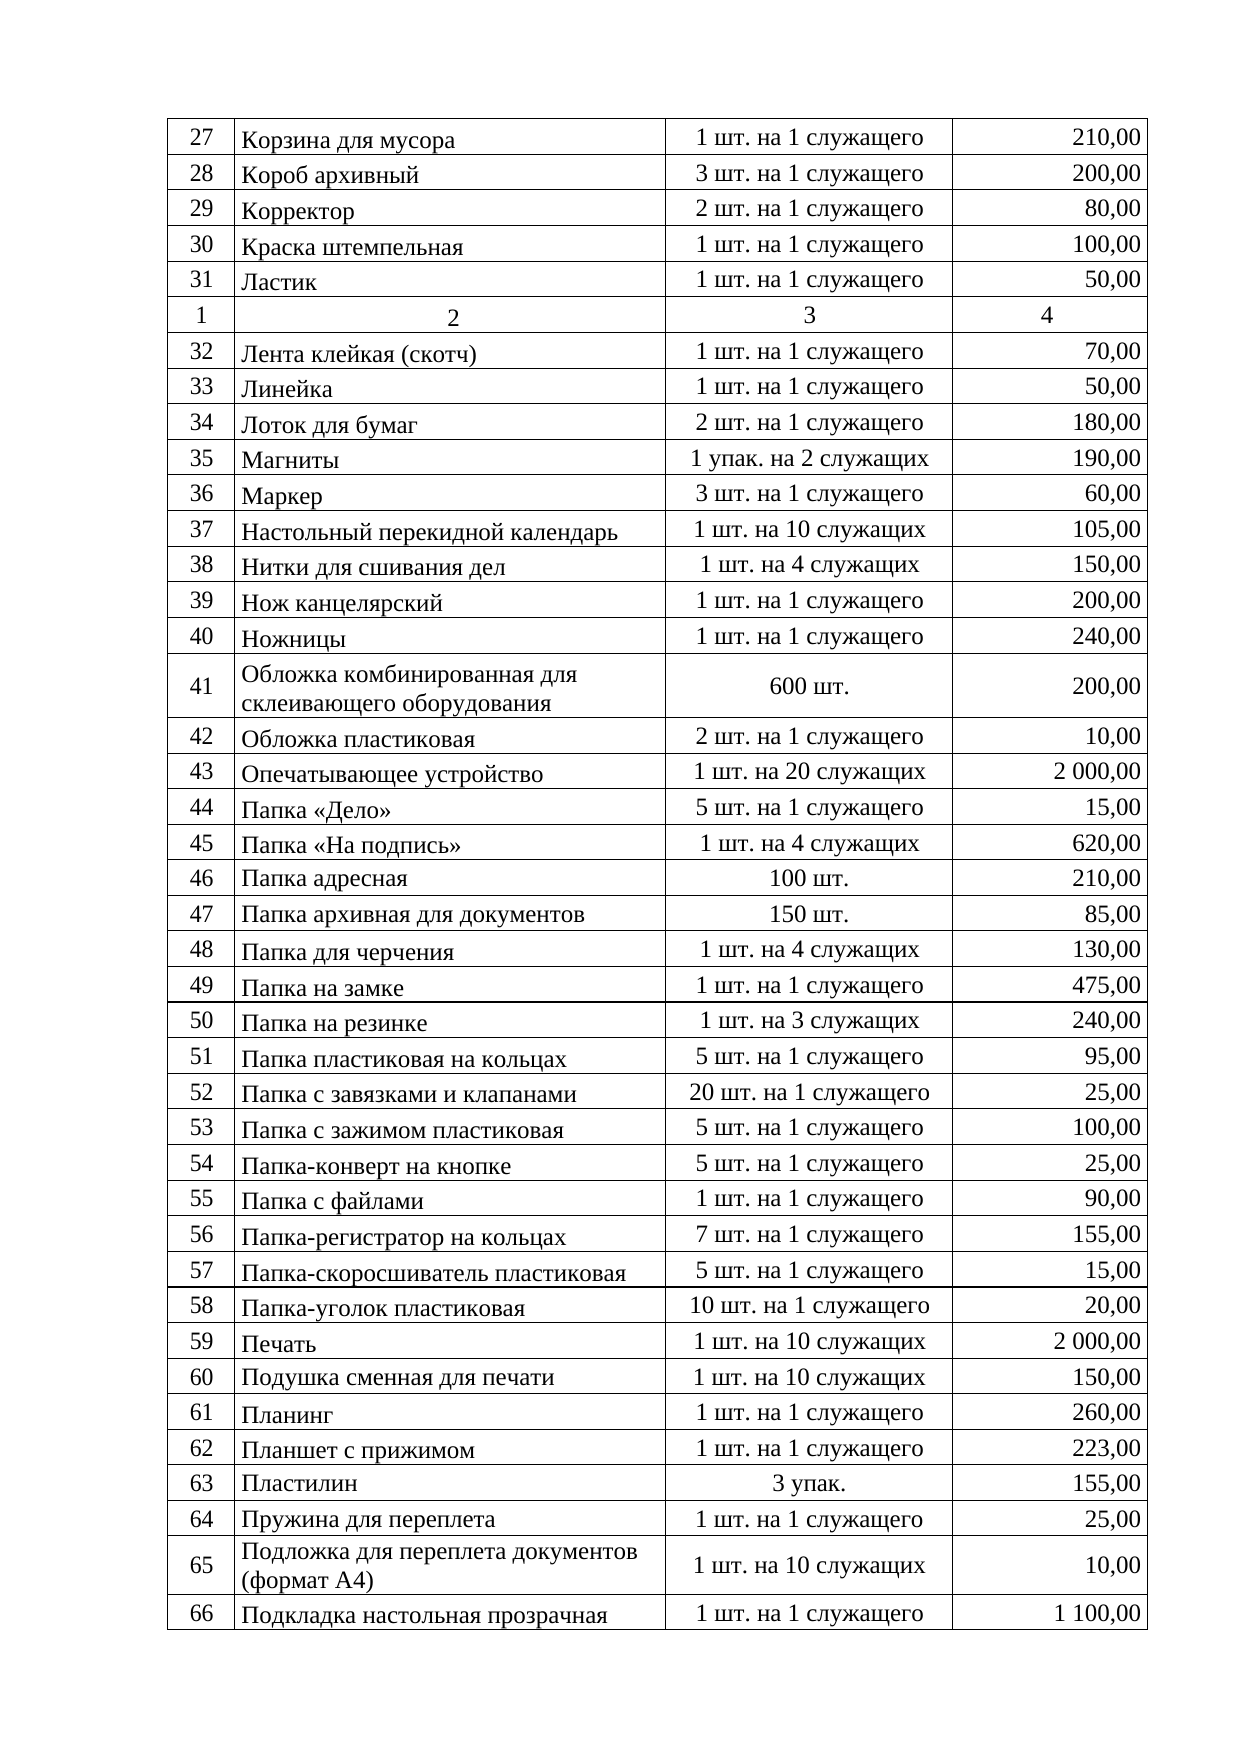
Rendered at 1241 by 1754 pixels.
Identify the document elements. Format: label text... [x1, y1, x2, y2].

table_cell 32 [168, 333, 234, 367]
table_cell 5 шт. на 1 служащего [666, 1109, 952, 1144]
table_cell 55 [168, 1181, 234, 1215]
table_cell 1 шт. на 1 служащего [666, 1181, 952, 1215]
table_cell 180,00 [953, 404, 1147, 439]
table_cell Папка с завязками и клапанами [235, 1074, 665, 1108]
table_cell 50,00 [953, 369, 1147, 403]
table_cell 61 [168, 1394, 234, 1429]
table_cell 46 [168, 860, 234, 895]
table_cell 1 шт. на 20 служащих [666, 754, 952, 788]
table_cell 100 шт. [666, 860, 952, 895]
table_cell 150 шт. [666, 896, 952, 930]
table_cell Папка для черчения [235, 931, 665, 966]
table_cell Подкладка настольная прозрачная [235, 1595, 665, 1629]
table_cell 1 шт. на 10 служащих [666, 1536, 952, 1594]
table_cell Короб архивный [235, 155, 665, 189]
table_cell 15,00 [953, 1252, 1147, 1286]
table_cell 45 [168, 825, 234, 859]
table_cell 40 [168, 618, 234, 652]
table_cell 54 [168, 1145, 234, 1179]
table_cell 5 шт. на 1 служащего [666, 1038, 952, 1073]
table_cell 190,00 [953, 440, 1147, 474]
table_cell 620,00 [953, 825, 1147, 859]
table_cell Папка-скоросшиватель пластиковая [235, 1252, 665, 1286]
table_cell 15,00 [953, 789, 1147, 824]
table_cell 1 шт. на 1 служащего [666, 618, 952, 652]
table_cell 48 [168, 931, 234, 966]
table_cell 155,00 [953, 1216, 1147, 1251]
table_cell 85,00 [953, 896, 1147, 930]
table_cell Линейка [235, 369, 665, 403]
table_cell 2 000,00 [953, 754, 1147, 788]
table_cell Папка на резинке [235, 1003, 665, 1037]
table_cell 3 [666, 297, 952, 332]
table_cell 70,00 [953, 333, 1147, 367]
table_cell Лоток для бумаг [235, 404, 665, 439]
table_cell 20 шт. на 1 служащего [666, 1074, 952, 1108]
table_cell 47 [168, 896, 234, 930]
table_cell 58 [168, 1288, 234, 1322]
table_cell 29 [168, 190, 234, 225]
table_cell 66 [168, 1595, 234, 1629]
table_cell 2 шт. на 1 служащего [666, 404, 952, 439]
table_cell 62 [168, 1430, 234, 1464]
table_cell Папка с файлами [235, 1181, 665, 1215]
table_cell 10,00 [953, 1536, 1147, 1594]
table_cell 44 [168, 789, 234, 824]
table_cell 60 [168, 1359, 234, 1393]
table_cell Папка с зажимом пластиковая [235, 1109, 665, 1144]
table_cell 223,00 [953, 1430, 1147, 1464]
table_cell 43 [168, 754, 234, 788]
table_cell 2 шт. на 1 служащего [666, 190, 952, 225]
table_cell 51 [168, 1038, 234, 1073]
table_cell 1 шт. на 3 служащих [666, 1003, 952, 1037]
table_cell Лента клейкая (скотч) [235, 333, 665, 367]
table_cell 20,00 [953, 1288, 1147, 1322]
table_cell Папка адресная [235, 860, 665, 895]
table_cell 34 [168, 404, 234, 439]
table_cell Нитки для сшивания дел [235, 547, 665, 581]
table_cell Обложка комбинированная для склеивающего оборудования [235, 654, 665, 717]
table_cell Пружина для переплета [235, 1501, 665, 1535]
table_cell 150,00 [953, 1359, 1147, 1393]
table_cell 1 шт. на 1 служащего [666, 582, 952, 617]
table_cell 1 шт. на 10 служащих [666, 511, 952, 546]
table_cell 100,00 [953, 226, 1147, 261]
table_cell 1 шт. на 4 служащих [666, 825, 952, 859]
table_cell 59 [168, 1323, 234, 1358]
table_cell 2 [235, 297, 665, 332]
table_cell 600 шт. [666, 654, 952, 717]
table_cell 39 [168, 582, 234, 617]
table_cell 25,00 [953, 1501, 1147, 1535]
table_cell 1 шт. на 1 служащего [666, 1430, 952, 1464]
table_cell 28 [168, 155, 234, 189]
table_cell Маркер [235, 475, 665, 510]
table_cell 35 [168, 440, 234, 474]
table_cell Планшет с прижимом [235, 1430, 665, 1464]
table_cell 4 [953, 297, 1147, 332]
table_cell 3 упак. [666, 1465, 952, 1500]
table_cell 64 [168, 1501, 234, 1535]
table_cell 7 шт. на 1 служащего [666, 1216, 952, 1251]
table_cell 42 [168, 718, 234, 752]
table_cell 200,00 [953, 654, 1147, 717]
table_cell 260,00 [953, 1394, 1147, 1429]
table_cell 150,00 [953, 547, 1147, 581]
table_cell 56 [168, 1216, 234, 1251]
table_cell 2 000,00 [953, 1323, 1147, 1358]
table_cell 27 [168, 119, 234, 154]
table_cell 80,00 [953, 190, 1147, 225]
table_cell Планинг [235, 1394, 665, 1429]
table_cell Корзина для мусора [235, 119, 665, 154]
table_cell 1 шт. на 1 служащего [666, 119, 952, 154]
table_cell 1 упак. на 2 служащих [666, 440, 952, 474]
table_cell Папка пластиковая на кольцах [235, 1038, 665, 1073]
table_cell 31 [168, 262, 234, 296]
table_cell Подложка для переплета документов (формат А4) [235, 1536, 665, 1594]
table_cell Подушка сменная для печати [235, 1359, 665, 1393]
table_cell 1 шт. на 4 служащих [666, 547, 952, 581]
table_cell 155,00 [953, 1465, 1147, 1500]
table_cell 1 [168, 297, 234, 332]
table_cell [666, 1595, 952, 1629]
table_cell 30 [168, 226, 234, 261]
table_cell Папка-конверт на кнопке [235, 1145, 665, 1179]
table_cell 90,00 [953, 1181, 1147, 1215]
table_cell 50,00 [953, 262, 1147, 296]
table_cell 475,00 [953, 967, 1147, 1001]
table_cell 60,00 [953, 475, 1147, 510]
table_cell 1 шт. на 1 служащего [666, 1501, 952, 1535]
table_cell 25,00 [953, 1074, 1147, 1108]
table_cell 1 шт. на 1 служащего [666, 262, 952, 296]
table_cell 10 шт. на 1 служащего [666, 1288, 952, 1322]
table_cell 52 [168, 1074, 234, 1108]
table_cell 38 [168, 547, 234, 581]
table_cell 5 шт. на 1 служащего [666, 1252, 952, 1286]
table_cell 3 шт. на 1 служащего [666, 155, 952, 189]
table_cell Ножницы [235, 618, 665, 652]
table_cell Краска штемпельная [235, 226, 665, 261]
table_cell Печать [235, 1323, 665, 1358]
table_cell 200,00 [953, 155, 1147, 189]
table_cell 210,00 [953, 860, 1147, 895]
table_cell 53 [168, 1109, 234, 1144]
table_cell Папка-регистратор на кольцах [235, 1216, 665, 1251]
table_cell 1 100,00 [953, 1595, 1147, 1629]
table_cell 57 [168, 1252, 234, 1286]
table_cell Папка «Дело» [235, 789, 665, 824]
table_cell Папка архивная для документов [235, 896, 665, 930]
table_cell 49 [168, 967, 234, 1001]
table_cell 41 [168, 654, 234, 717]
table_cell Пластилин [235, 1465, 665, 1500]
table_cell 5 шт. на 1 служащего [666, 1145, 952, 1179]
table_cell Обложка пластиковая [235, 718, 665, 752]
table_cell 25,00 [953, 1145, 1147, 1179]
table_cell Нож канцелярский [235, 582, 665, 617]
table_cell Ластик [235, 262, 665, 296]
table_cell 5 шт. на 1 служащего [666, 789, 952, 824]
table_cell 36 [168, 475, 234, 510]
table_cell 33 [168, 369, 234, 403]
table_cell 1 шт. на 10 служащих [666, 1359, 952, 1393]
table_cell 1 шт. на 1 служащего [666, 1394, 952, 1429]
table_cell Папка «На подпись» [235, 825, 665, 859]
table_cell Магниты [235, 440, 665, 474]
table_cell 10,00 [953, 718, 1147, 752]
table_cell 105,00 [953, 511, 1147, 546]
table_cell Папка на замке [235, 967, 665, 1001]
table_cell 240,00 [953, 618, 1147, 652]
table_cell 37 [168, 511, 234, 546]
table_cell 100,00 [953, 1109, 1147, 1144]
table_cell 50 [168, 1003, 234, 1037]
table_cell 210,00 [953, 119, 1147, 154]
table_cell 240,00 [953, 1003, 1147, 1037]
table_cell 130,00 [953, 931, 1147, 966]
table_cell 3 шт. на 1 служащего [666, 475, 952, 510]
table_cell 1 шт. на 1 служащего [666, 967, 952, 1001]
table_cell 95,00 [953, 1038, 1147, 1073]
table_cell Опечатывающее устройство [235, 754, 665, 788]
table_cell 2 шт. на 1 служащего [666, 718, 952, 752]
table_cell Настольный перекидной календарь [235, 511, 665, 546]
table_cell 1 шт. на 10 служащих [666, 1323, 952, 1358]
table_cell 200,00 [953, 582, 1147, 617]
table_cell 1 шт. на 1 служащего [666, 333, 952, 367]
table_cell 1 шт. на 4 служащих [666, 931, 952, 966]
table_cell 1 шт. на 1 служащего [666, 369, 952, 403]
table_cell Корректор [235, 190, 665, 225]
table_cell 65 [168, 1536, 234, 1594]
table_cell 63 [168, 1465, 234, 1500]
table_cell 1 шт. на 1 служащего [666, 226, 952, 261]
table_cell Папка-уголок пластиковая [235, 1288, 665, 1322]
